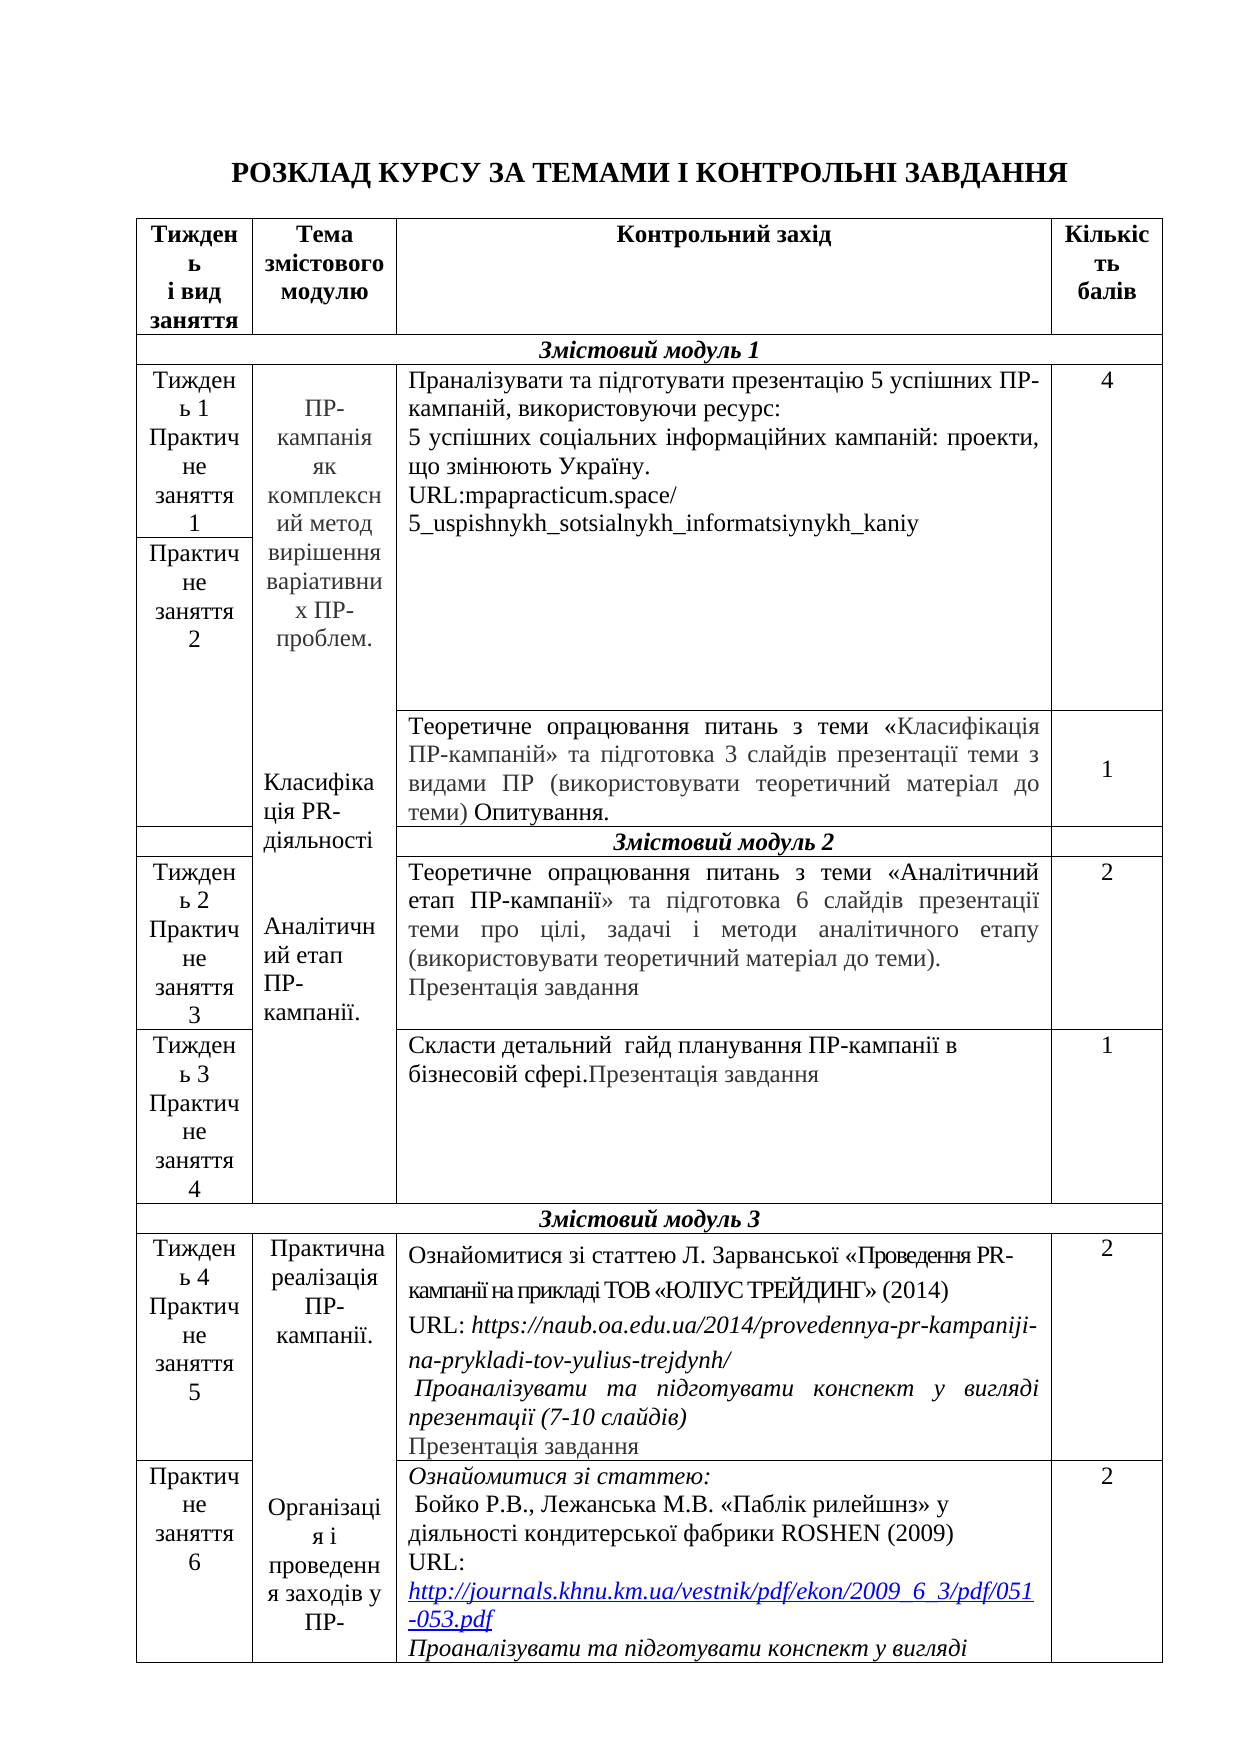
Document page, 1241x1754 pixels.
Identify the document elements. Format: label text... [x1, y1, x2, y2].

table_cell Змістовий модуль 2 [397, 827, 1051, 856]
table_header Тема змістового модулю [253, 219, 396, 334]
table_cell 1 [1052, 711, 1162, 826]
table_cell Практична реалізація ПР-кампанії. Організація і проведення заходів у ПР-кампанії ПР-звернення як елемент ПР-кампанії. Оцінка ефективності ПР-кампанії [253, 1234, 396, 1662]
table_cell [1052, 827, 1162, 856]
table_cell Ознайомитися зі статтею Л. Зарванської «Проведення PR-кампанії на прикладі ТОВ «ЮЛІУС ТРЕЙДИНГ» (2014) URL: https://naub.oa.edu.ua/2014/provedennya-pr-kampaniji-na-prykladi-tov-yulius-trejdynh/ Проаналізувати та підготувати конспект у вигляді презентації (7-10 слайдів) Презентація завдання [397, 1234, 1051, 1460]
table_cell Теоретичне опрацювання питань з теми «Класифікація ПР-кампаній» та підготовка 3 слайдів презентації теми з видами ПР (використовувати теоретичний матеріал до теми) Опитування. [397, 711, 1051, 826]
table_cell ПР-кампанія як комплексний метод вирішення варіативних ПР-проблем. Класифікація PR-діяльності Аналітичний етап ПР-кампанії. [253, 365, 396, 1203]
table_cell Змістовий модуль 3 [137, 1204, 1162, 1232]
table_cell Тиждень 4 Практичне заняття 5 [137, 1234, 252, 1460]
table_header Контрольний захід [397, 219, 1051, 334]
table_cell 2 [1052, 857, 1162, 1029]
text РОЗКЛАД КУРСУ ЗА ТЕМАМИ І КОНТРОЛЬНІ ЗАВДАННЯ [148, 156, 1152, 189]
table_cell 2 [1052, 1461, 1162, 1662]
table_cell 4 [1052, 365, 1162, 710]
table_cell Скласти детальний гайд планування ПР-кампанії в бізнесовій сфері.Презентація завдання [397, 1030, 1051, 1203]
table_cell Тиждень 2 Практичне заняття 3 [137, 857, 252, 1029]
table_cell Тиждень 3 Практичне заняття 4 [137, 1030, 252, 1203]
table_cell Практичне заняття 6 [137, 1461, 252, 1662]
table_cell Практичне заняття 2 [137, 538, 252, 826]
table_cell 2 [1052, 1234, 1162, 1460]
table_cell Теоретичне опрацювання питань з теми «Аналітичний етап ПР-кампанії» та підготовка 6 слайдів презентації теми про цілі, задачі і методи аналітичного етапу (використовувати теоретичний матеріал до теми). Презентація завдання [397, 857, 1051, 1029]
table_cell 1 [1052, 1030, 1162, 1203]
table_cell [137, 827, 252, 856]
table_header Кількість балів [1052, 219, 1162, 334]
table_cell Тиждень 1 Практичне заняття 1 [137, 365, 252, 537]
table_cell Праналізувати та підготувати презентацію 5 успішних ПР-кампаній, використовуючи ресурс: 5 успішних соціальних інформаційних кампаній: проекти, що змінюють Україну. URL:mpapracticum.space/5_uspishnykh_sotsialnykh_informatsiynykh_kaniy [397, 365, 1051, 710]
table_header Тиждень і вид заняття [137, 219, 252, 334]
table_cell Змістовий модуль 1 [137, 335, 1162, 364]
